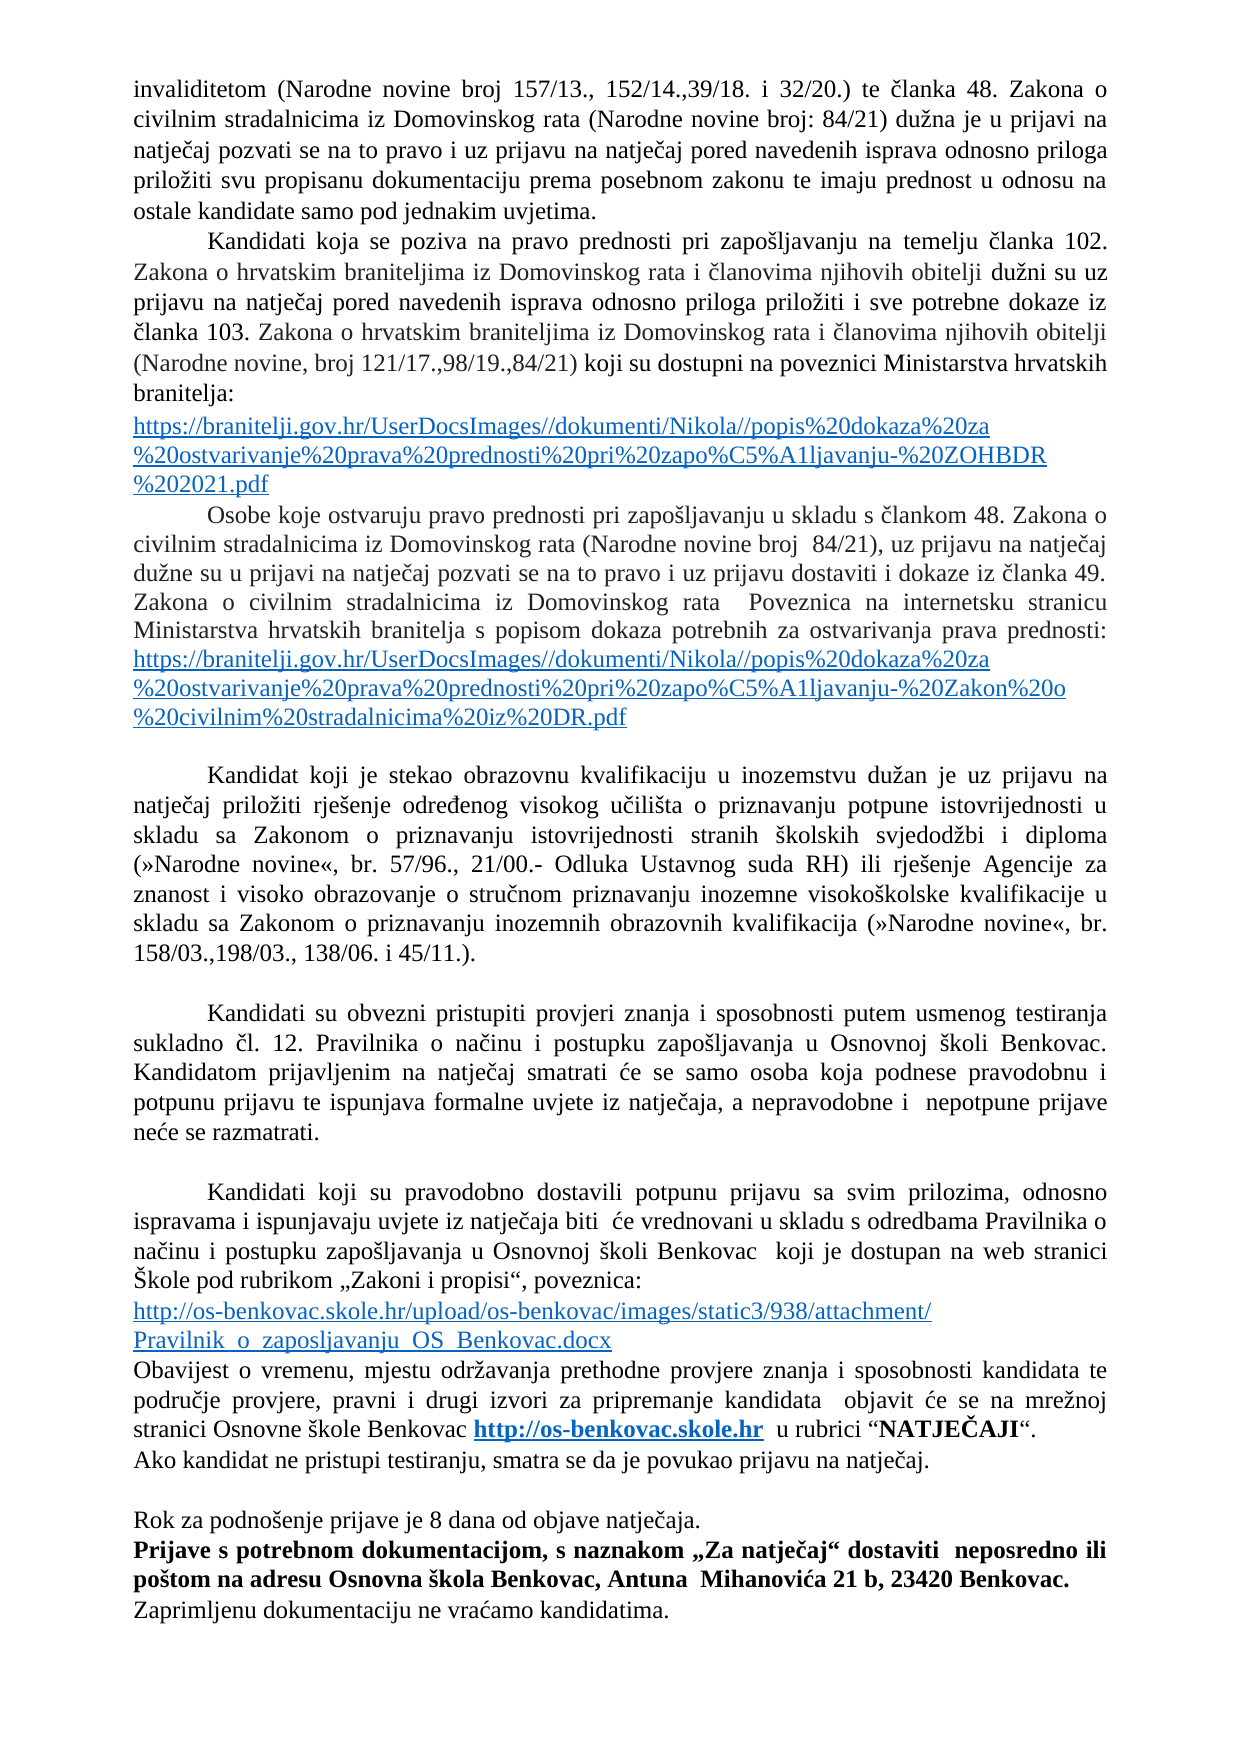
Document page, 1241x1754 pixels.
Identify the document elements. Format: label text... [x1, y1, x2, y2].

text Kandidat koji je stekao obrazovnu kvalifikaciju u inozemstvu dužan je uz prijavu na natječaj priložiti rješenje određenog visokog učilišta o priznavanju potpune istovrijednosti u skladu sa Zakonom o priznavanju istovrijednosti stranih školskih svjedodžbi i diploma (»Narodne novine«, br. 57/96., 21/00.- Odluka Ustavnog suda RH) ili rješenje Agencije za znanost i visoko obrazovanje o stručnom priznavanju inozemne visokoškolske kvalifikacije u skladu sa Zakonom o priznavanju inozemnih obrazovnih kvalifikacija (»Narodne novine«, br. 158/03.,198/03., 138/06. i 45/11.). [133, 761, 1108, 967]
text Prijave s potrebnom dokumentacijom, s naznakom „Za natječaj“ dostaviti neposredno ili poštom na adresu Osnovna škola Benkovac, Antuna Mihanovića 21 b, 23420 Benkovac. [133, 1535, 1108, 1593]
text Obavijest o vremenu, mjestu održavanja prethodne provjere znanja i sposobnosti kandidata te područje provjere, pravni i drugi izvori za pripremanje kandidata objavit će se na mrežnoj stranici Osnovne škole Benkovac http://os-benkovac.skole.hr u rubrici “NATJEČAJI“. [133, 1355, 1108, 1443]
text Zaprimljenu dokumentaciju ne vraćamo kandidatima. [133, 1595, 1108, 1623]
text Osobe koje ostvaruju pravo prednosti pri zapošljavanju u skladu s člankom 48. Zakona o civilnim stradalnicima iz Domovinskog rata (Narodne novine broj 84/21), uz prijavu na natječaj dužne su u prijavi na natječaj pozvati se na to pravo i uz prijavu dostaviti i dokaze iz članka 49. Zakona o civilnim stradalnicima iz Domovinskog rata Poveznica na internetsku stranicu Ministarstva hrvatskih branitelja s popisom dokaza potrebnih za ostvarivanja prava prednosti: https://branitelji.gov.hr/UserDocsImages//dokumenti/Nikola//popis%20dokaza%20za%20ostvarivanje%20prava%20prednosti%20pri%20zapo%C5%A1ljavanju-%20Zakon%20o%20civilnim%20stradalnicima%20iz%20DR.pdf [133, 501, 1108, 731]
text Kandidati koji su pravodobno dostavili potpunu prijavu sa svim prilozima, odnosno ispravama i ispunjavaju uvjete iz natječaja biti će vrednovani u skladu s odredbama Pravilnika o načinu i postupku zapošljavanja u Osnovnoj školi Benkovac koji je dostupan na web stranici Škole pod rubrikom „Zakoni i propisi“, poveznica: [133, 1177, 1108, 1294]
text Kandidati su obvezni pristupiti provjeri znanja i sposobnosti putem usmenog testiranja sukladno čl. 12. Pravilnika o načinu i postupku zapošljavanja u Osnovnoj školi Benkovac. Kandidatom prijavljenim na natječaj smatrati će se samo osoba koja podnese pravodobnu i potpunu prijavu te ispunjava formalne uvjete iz natječaja, a nepravodobne i nepotpune prijave neće se razmatrati. [133, 998, 1108, 1145]
text https://branitelji.gov.hr/UserDocsImages//dokumenti/Nikola//popis%20dokaza%20za%20ostvarivanje%20prava%20prednosti%20pri%20zapo%C5%A1ljavanju-%20ZOHBDR%202021.pdf [133, 411, 1108, 498]
text Kandidati koja se poziva na pravo prednosti pri zapošljavanju na temelju članka 102. Zakona o hrvatskim braniteljima iz Domovinskog rata i članovima njihovih obitelji dužni su uz prijavu na natječaj pored navedenih isprava odnosno priloga priložiti i sve potrebne dokaze iz članka 103. Zakona o hrvatskim braniteljima iz Domovinskog rata i članovima njihovih obitelji (Narodne novine, broj 121/17.,98/19.,84/21) koji su dostupni na poveznici Ministarstva hrvatskih branitelja: [133, 226, 1108, 407]
text http://os-benkovac.skole.hr/upload/os-benkovac/images/static3/938/attachment/Pravilnik_o_zaposljavanju_OS_Benkovac.docx [133, 1296, 1108, 1354]
text Rok za podnošenje prijave je 8 dana od objave natječaja. [133, 1505, 1108, 1534]
text Ako kandidat ne pristupi testiranju, smatra se da je povukao prijavu na natječaj. [133, 1445, 1108, 1473]
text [133, 74, 1108, 224]
